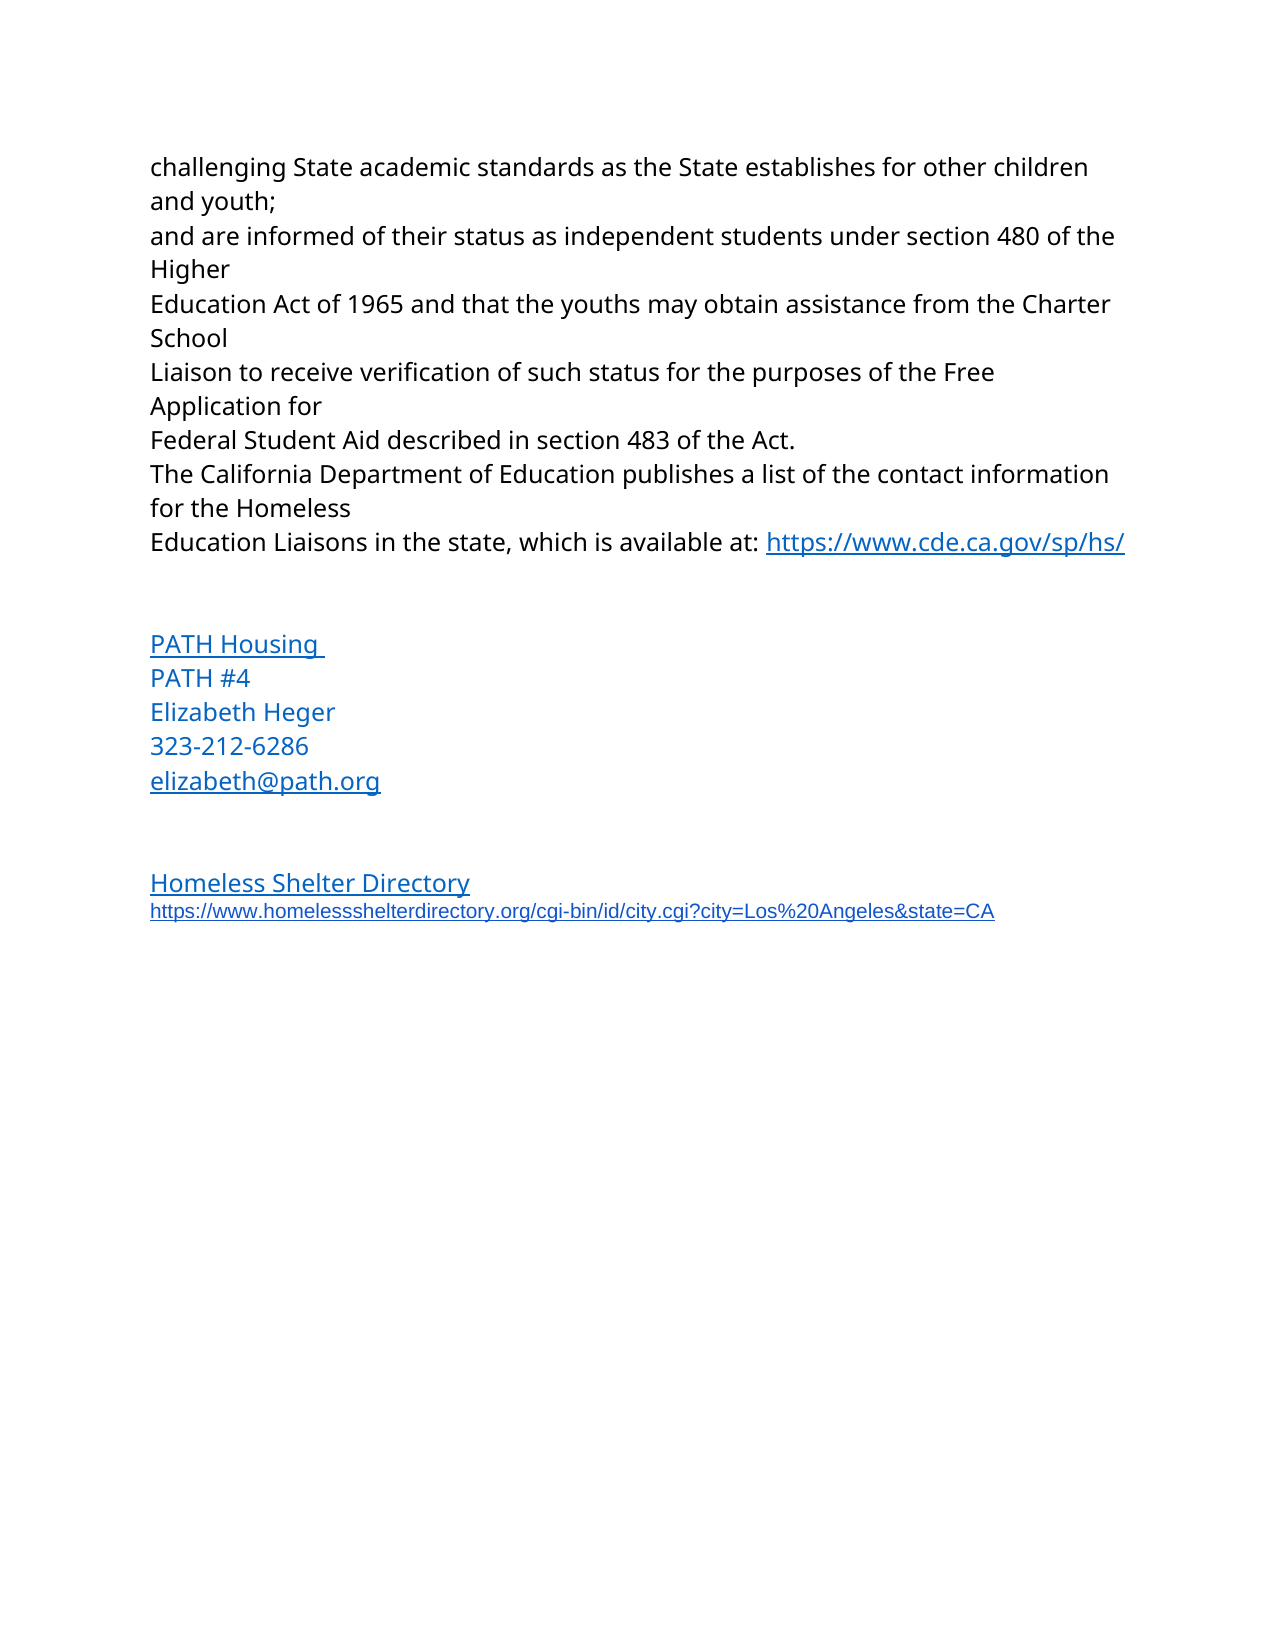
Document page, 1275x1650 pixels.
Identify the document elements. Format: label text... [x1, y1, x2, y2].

text 323-212-6286 [150, 729, 1125, 763]
text challenging State academic standards as the State establishes for other children and youth; [150, 150, 1125, 218]
text Elizabeth Heger [150, 695, 1125, 729]
text The California Department of Education publishes a list of the contact information for the Homeless [150, 457, 1125, 525]
text Liaison to receive verification of such status for the purposes of the Free Application for [150, 354, 1125, 422]
text Education Liaisons in the state, which is available at: https://www.cde.ca.gov/sp/hs/ [150, 525, 1125, 559]
text and are informed of their status as independent students under section 480 of the Higher [150, 218, 1125, 286]
text elizabeth@path.org [150, 763, 1125, 797]
text https://www.homelessshelterdirectory.org/cgi-bin/id/city.cgi?city=Los%20Angeles&state=CA [150, 899, 1125, 923]
text PATH Housing [150, 627, 1125, 661]
text Federal Student Aid described in section 483 of the Act. [150, 422, 1125, 457]
text PATH #4 [150, 661, 1125, 695]
text Education Act of 1965 and that the youths may obtain assistance from the Charter School [150, 286, 1125, 354]
text Homeless Shelter Directory [150, 865, 1125, 899]
